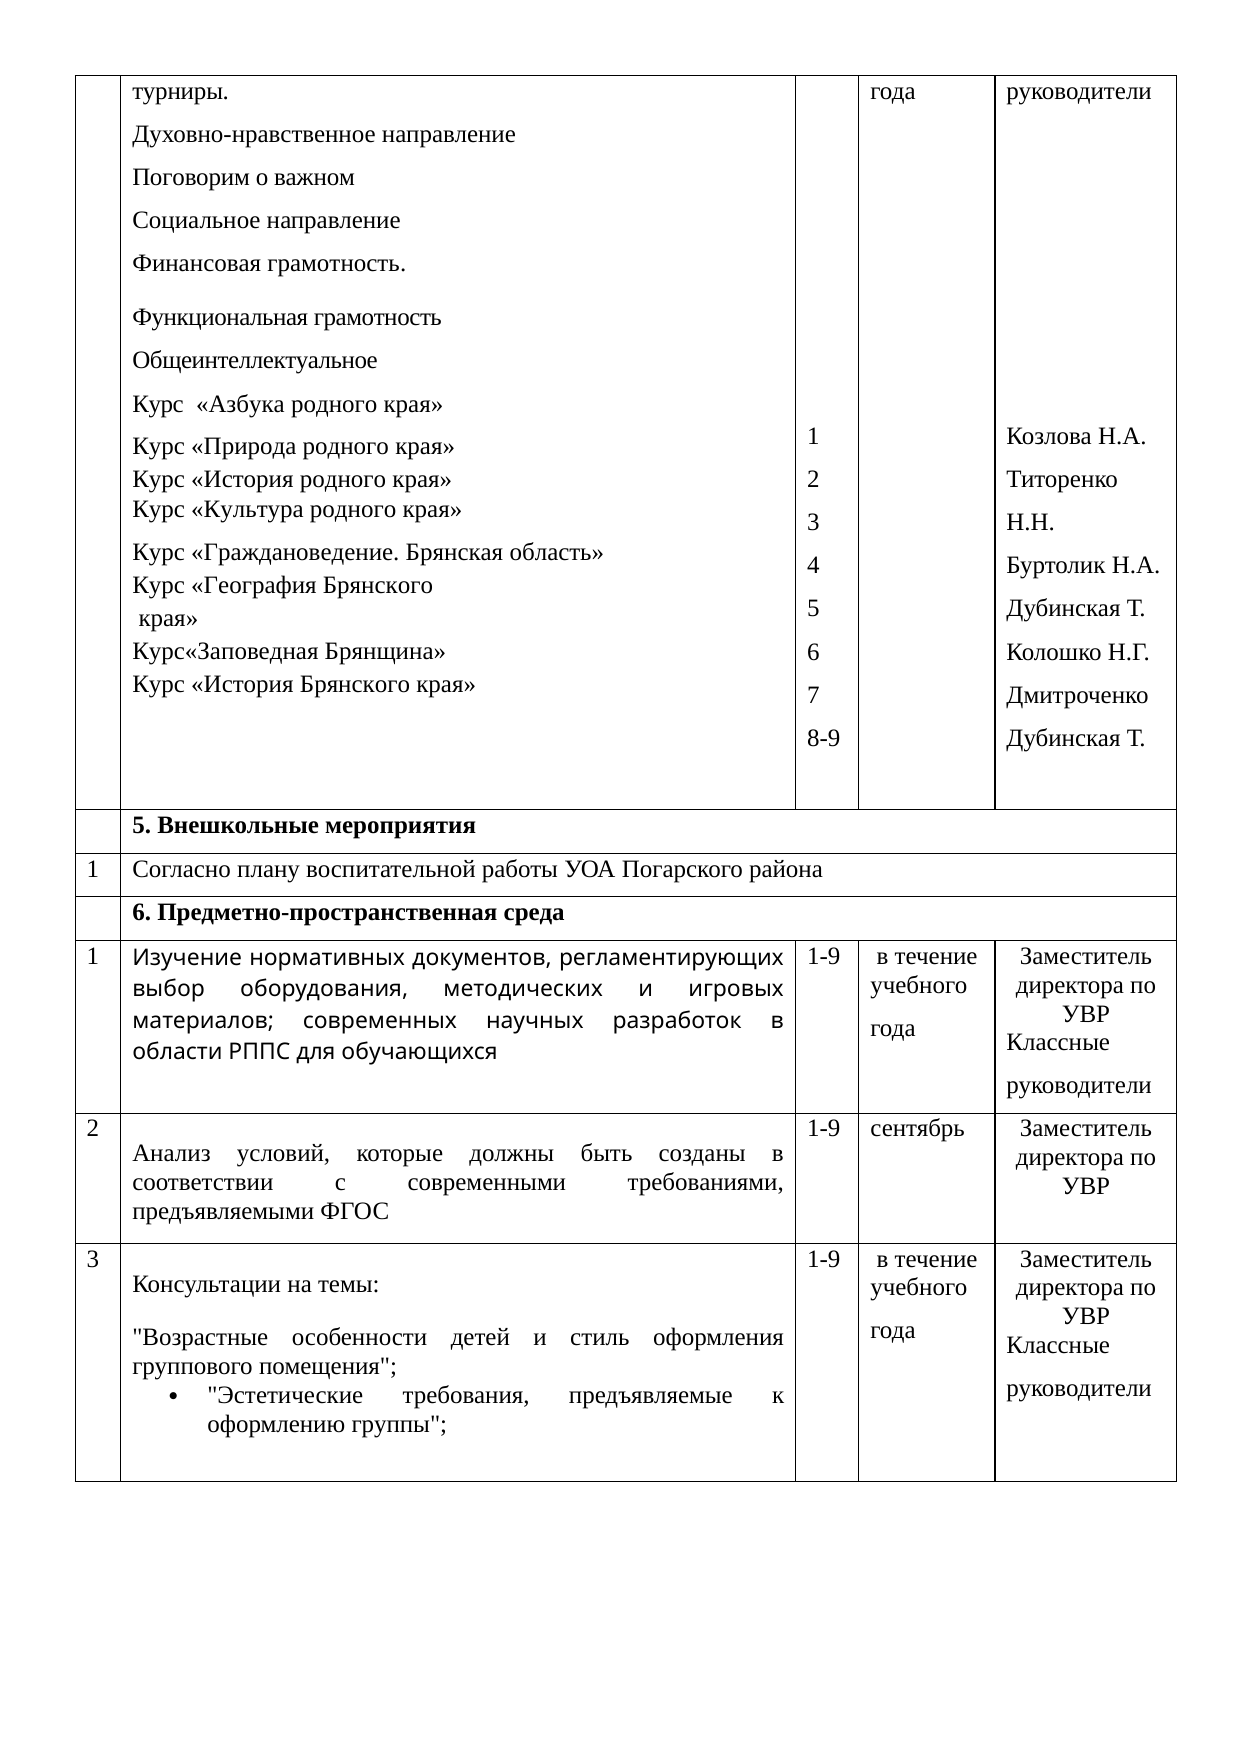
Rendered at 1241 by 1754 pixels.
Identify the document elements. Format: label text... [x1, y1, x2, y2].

table_cell [76, 810, 120, 853]
table_cell 1-9 [796, 941, 858, 1112]
table_cell 5. Внешкольные мероприятия [121, 810, 1176, 853]
table_cell [76, 897, 120, 940]
table_cell Анализ условий, которые должны быть созданы в соответствии с современными требованиями, предъявляемыми ФГОС [121, 1114, 795, 1243]
table_cell Изучение нормативных документов, регламентирующих выбор оборудования, методических и игровых материалов; современных научных разработок в области РППС для обучающихся [121, 941, 795, 1112]
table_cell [859, 76, 994, 809]
table_cell 3 [76, 1244, 120, 1481]
table_cell 1 [76, 854, 120, 896]
table_cell Заместитель директора по УВР [996, 1114, 1176, 1243]
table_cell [996, 76, 1176, 809]
table_cell 1 2 3 4 5 6 7 8-9 [796, 76, 858, 809]
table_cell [996, 1244, 1176, 1481]
table_cell Согласно плану воспитательной работы УОА Погарского района [121, 854, 1176, 896]
table_cell Консультации на темы: "Возрастные особенности детей и стиль оформления группового помещения"; "Эстетические требования, предъявляемые к оформлению группы"; [121, 1244, 795, 1481]
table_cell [859, 1244, 994, 1481]
table_cell [76, 76, 120, 809]
table_cell 6. Предметно-пространственная среда [121, 897, 1176, 940]
table_cell 2 [76, 1114, 120, 1243]
table_cell в течение учебного года [859, 941, 994, 1112]
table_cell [121, 76, 795, 809]
table_cell 1-9 [796, 1114, 858, 1243]
table_cell Заместитель директора по УВР Классные руководители [996, 941, 1176, 1112]
table_cell сентябрь [859, 1114, 994, 1243]
table_cell 1 [76, 941, 120, 1112]
table_cell 1-9 [796, 1244, 858, 1481]
